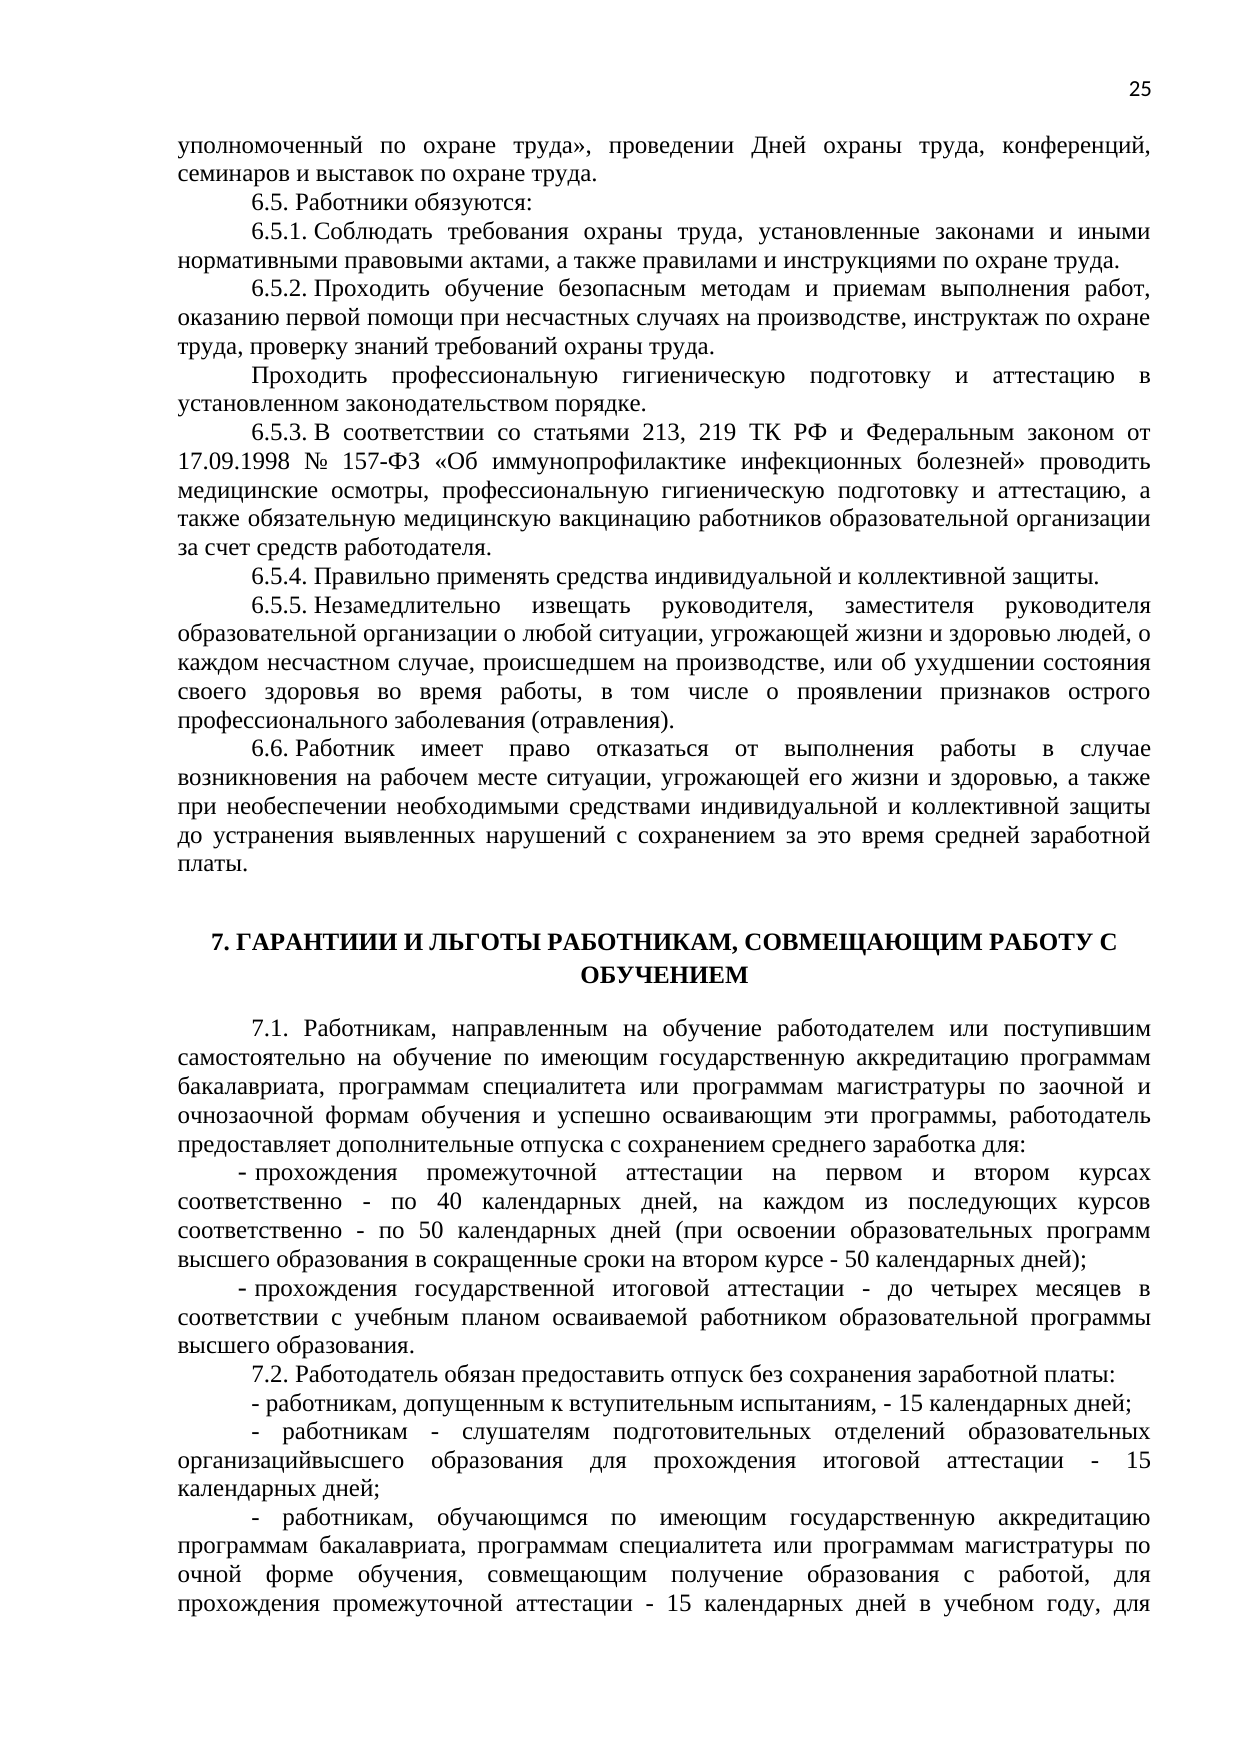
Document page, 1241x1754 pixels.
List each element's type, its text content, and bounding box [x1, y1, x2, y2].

text 7.2. Работодатель обязан предоставить отпуск без сохранения заработной платы: [177, 1360, 1152, 1388]
text Проходить профессиональную гигиеническую подготовку и аттестацию в установленном законодательством порядке. [177, 360, 1152, 417]
text 6.5.3. В соответствии со статьями 213, 219 ТК РФ и Федеральным законом от 17.09.1998 № 157-ФЗ «Об иммунопрофилактике инфекционных болезней» проводить медицинские осмотры, профессиональную гигиеническую подготовку и аттестацию, а также обязательную медицинскую вакцинацию работников образовательной организации за счет средств работодателя. [177, 417, 1152, 561]
list прохождения промежуточной аттестации на первом и втором курсах соответственно - по 40 календарных дней, на каждом из последующих курсов соответственно - по 50 календарных дней (при освоении образовательных программ высшего образования в сокращенные сроки на втором курсе - 50 календарных дней); [177, 1158, 1152, 1273]
text 6.5.5. Незамедлительно извещать руководителя, заместителя руководителя образовательной организации о любой ситуации, угрожающей жизни и здоровью людей, о каждом несчастном случае, происшедшем на производстве, или об ухудшении состояния своего здоровья во время работы, в том числе о проявлении признаков острого профессионального заболевания (отравления). [177, 590, 1152, 733]
text - работникам, допущенным к вступительным испытаниям, - 15 календарных дней; [177, 1388, 1152, 1417]
text 6.5.1. Соблюдать требования охраны труда, установленные законами и иными нормативными правовыми актами, а также правилами и инструкциями по охране труда. [177, 216, 1152, 273]
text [177, 1502, 1152, 1617]
list прохождения государственной итоговой аттестации - до четырех месяцев в соответствии с учебным планом осваиваемой работником образовательной программы высшего образования. [177, 1273, 1152, 1360]
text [177, 130, 1152, 187]
text 6.5.2. Проходить обучение безопасным методам и приемам выполнения работ, оказанию первой помощи при несчастных случаях на производстве, инструктаж по охране труда, проверку знаний требований охраны труда. [177, 273, 1152, 360]
text 7. ГАРАНТИИИ И ЛЬГОТЫ РАБОТНИКАМ, СОВМЕЩАЮЩИМ РАБОТУ С ОБУЧЕНИЕМ [177, 927, 1152, 988]
text 6.5. Работники обязуются: [177, 187, 1152, 216]
text - работникам - слушателям подготовительных отделений образовательных организацийвысшего образования для прохождения итоговой аттестации - 15 календарных дней; [177, 1417, 1152, 1502]
text 7.1. Работникам, направленным на обучение работодателем или поступившим самостоятельно на обучение по имеющим государственную аккредитацию программам бакалавриата, программам специалитета или программам магистратуры по заочной и очнозаочной формам обучения и успешно осваивающим эти программы, работодатель предоставляет дополнительные отпуска с сохранением среднего заработка для: [177, 1013, 1152, 1158]
text 6.6. Работник имеет право отказаться от выполнения работы в случае возникновения на рабочем месте ситуации, угрожающей его жизни и здоровью, а также при необеспечении необходимыми средствами индивидуальной и коллективной защиты до устранения выявленных нарушений с сохранением за это время средней заработной платы. [177, 733, 1152, 877]
text 6.5.4. Правильно применять средства индивидуальной и коллективной защиты. [177, 561, 1152, 590]
